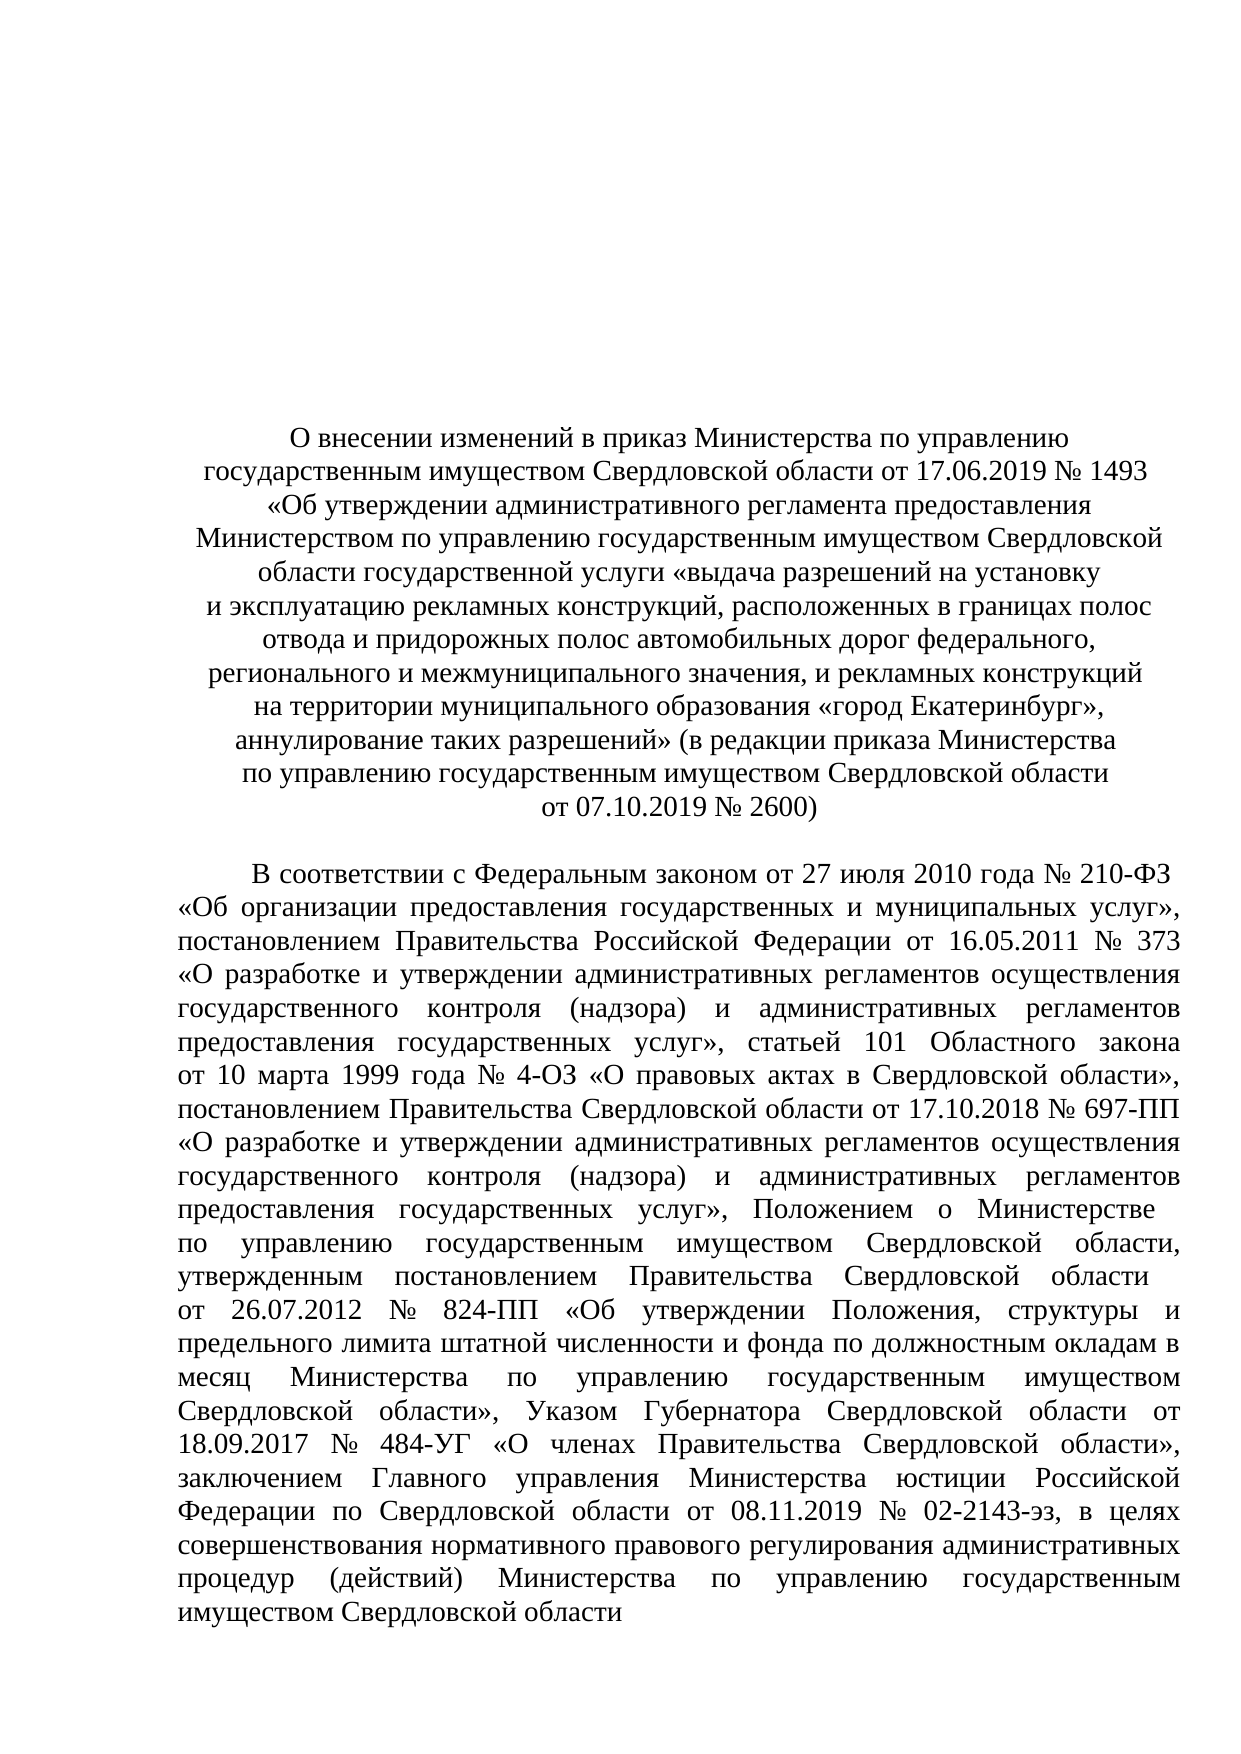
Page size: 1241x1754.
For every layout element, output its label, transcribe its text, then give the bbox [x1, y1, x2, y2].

text О внесении изменений в приказ Министерства по управлению государственным имуществом Свердловской области от 17.06.2019 № 1493 «Об утверждении административного регламента предоставления Министерством по управлению государственным имуществом Свердловской области государственной услуги «выдача разрешений на установку и эксплуатацию рекламных конструкций, расположенных в границах полос отвода и придорожных полос автомобильных дорог федерального, регионального и межмуниципального значения, и рекламных конструкций на территории муниципального образования «город Екатеринбург», аннулирование таких разрешений» (в редакции приказа Министерства по управлению государственным имуществом Свердловской области от 07.10.2019 № 2600) [177, 420, 1181, 822]
text В соответствии с Федеральным законом от 27 июля 2010 года № 210-ФЗ «Об организации предоставления государственных и муниципальных услуг», постановлением Правительства Российской Федерации от 16.05.2011 № 373 «О разработке и утверждении административных регламентов осуществления государственного контроля (надзора) и административных регламентов предоставления государственных услуг», статьей 101 Областного закона от 10 марта 1999 года № 4-ОЗ «О правовых актах в Свердловской области», постановлением Правительства Свердловской области от 17.10.2018 № 697-ПП «О разработке и утверждении административных регламентов осуществления государственного контроля (надзора) и административных регламентов предоставления государственных услуг», Положением о Министерстве по управлению государственным имуществом Свердловской области, утвержденным постановлением Правительства Свердловской области от 26.07.2012 № 824-ПП «Об утверждении Положения, структуры и предельного лимита штатной численности и фонда по должностным окладам в месяц Министерства по управлению государственным имуществом Свердловской области», Указом Губернатора Свердловской области от 18.09.2017 № 484-УГ «О членах Правительства Свердловской области», заключением Главного управления Министерства юстиции Российской Федерации по Свердловской области от 08.11.2019 № 02-2143-эз, в целях совершенствования нормативного правового регулирования административных процедур (действий) Министерства по управлению государственным имуществом Свердловской области [177, 856, 1181, 1627]
